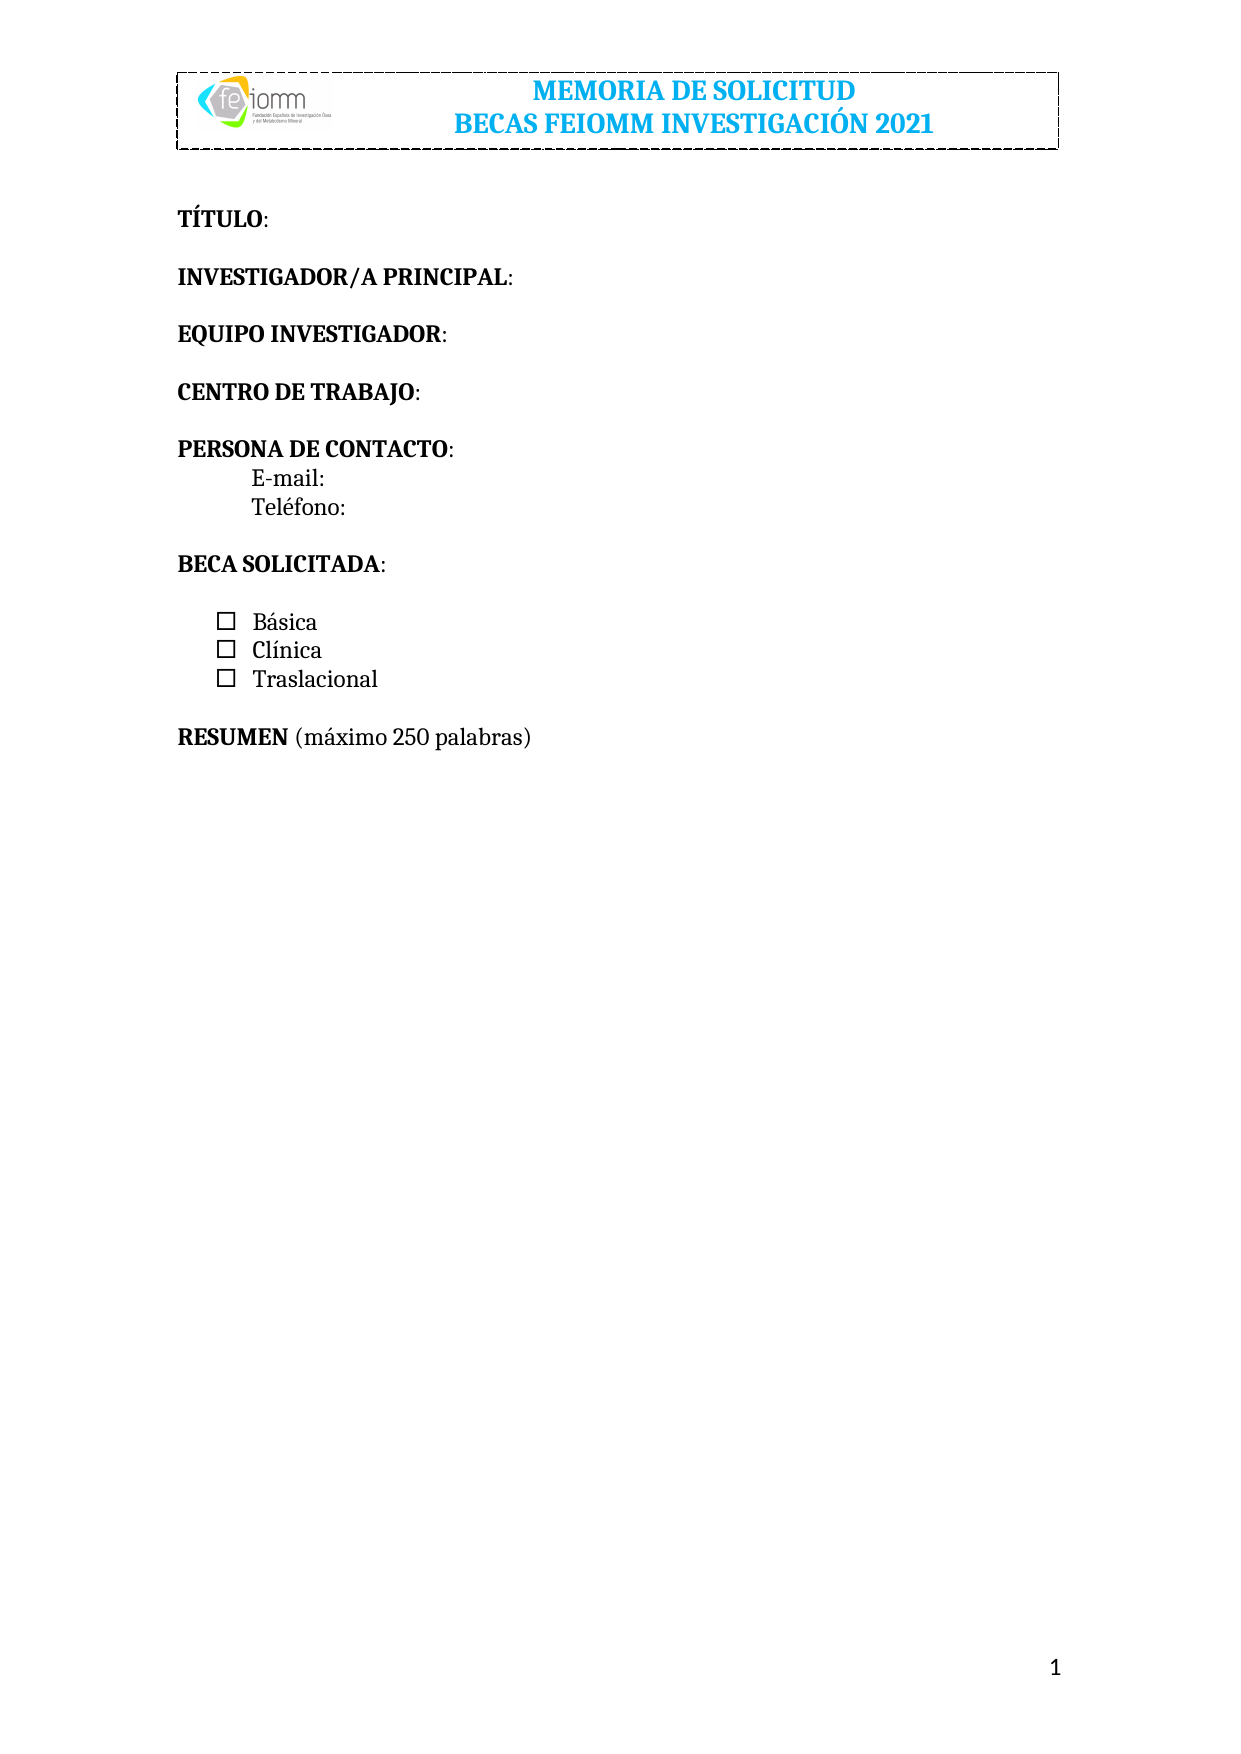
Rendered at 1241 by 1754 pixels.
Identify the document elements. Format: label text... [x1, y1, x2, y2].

list Clínica [215, 636, 1152, 665]
text E-mail: [177, 464, 1152, 493]
text BECA SOLICITADA: [177, 550, 1152, 579]
text PERSONA DE CONTACTO: [177, 435, 1152, 464]
list Básica [215, 608, 1152, 636]
list Traslacional [215, 665, 1152, 694]
text RESUMEN (máximo 250 palabras) [177, 723, 1152, 751]
text INVESTIGADOR/A PRINCIPAL: [177, 263, 1152, 291]
picture [196, 72, 334, 131]
text TÍTULO: [177, 205, 1152, 234]
text EQUIPO INVESTIGADOR: [177, 320, 1152, 349]
text Teléfono: [177, 493, 1152, 521]
text CENTRO DE TRABAJO: [177, 378, 1152, 406]
